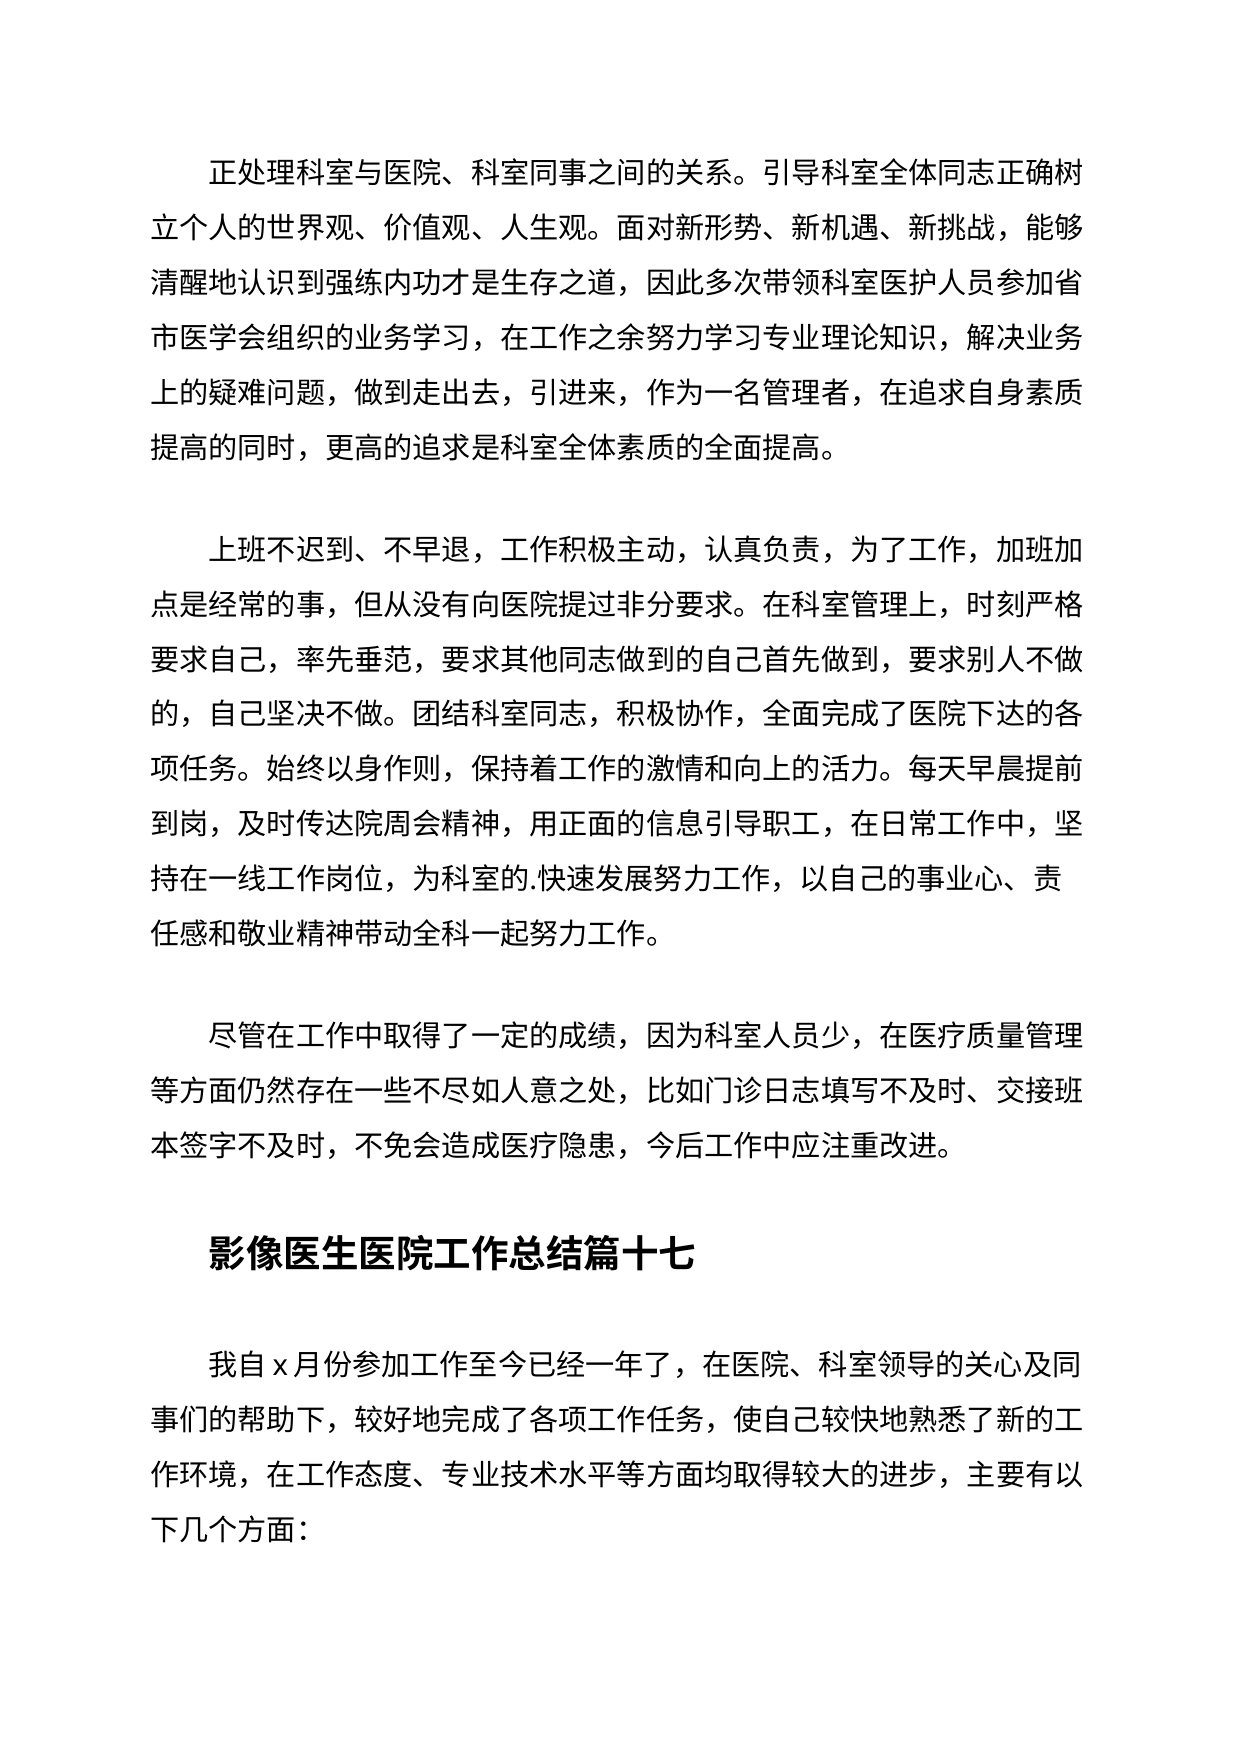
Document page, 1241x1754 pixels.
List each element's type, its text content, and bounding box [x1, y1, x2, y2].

text 上班不迟到、不早退，工作积极主动，认真负责，为了工作，加班加点是经常的事，但从没有向医院提过非分要求。在科室管理上，时刻严格要求自己，率先垂范，要求其他同志做到的自己首先做到，要求别人不做的，自己坚决不做。团结科室同志，积极协作，全面完成了医院下达的各项任务。始终以身作则，保持着工作的激情和向上的活力。每天早晨提前到岗，及时传达院周会精神，用正面的信息引导职工，在日常工作中，坚持在一线工作岗位，为科室的.快速发展努力工作，以自己的事业心、责任感和敬业精神带动全科一起努力工作。 [150, 526, 1090, 953]
text 我自x月份参加工作至今已经一年了，在医院、科室领导的关心及同事们的帮助下，较好地完成了各项工作任务，使自己较快地熟悉了新的工作环境，在工作态度、专业技术水平等方面均取得较大的进步，主要有以下几个方面： [150, 1341, 1090, 1548]
text 正处理科室与医院、科室同事之间的关系。引导科室全体同志正确树立个人的世界观、价值观、人生观。面对新形势、新机遇、新挑战，能够清醒地认识到强练内功才是生存之道，因此多次带领科室医护人员参加省市医学会组织的业务学习，在工作之余努力学习专业理论知识，解决业务上的疑难问题，做到走出去，引进来，作为一名管理者，在追求自身素质提高的同时，更高的追求是科室全体素质的全面提高。 [150, 150, 1090, 467]
text 影像医生医院工作总结篇十七 [150, 1224, 1090, 1278]
text 尽管在工作中取得了一定的成绩，因为科室人员少，在医疗质量管理等方面仍然存在一些不尽如人意之处，比如门诊日志填写不及时、交接班本签字不及时，不免会造成医疗隐患，今后工作中应注重改进。 [150, 1012, 1090, 1164]
